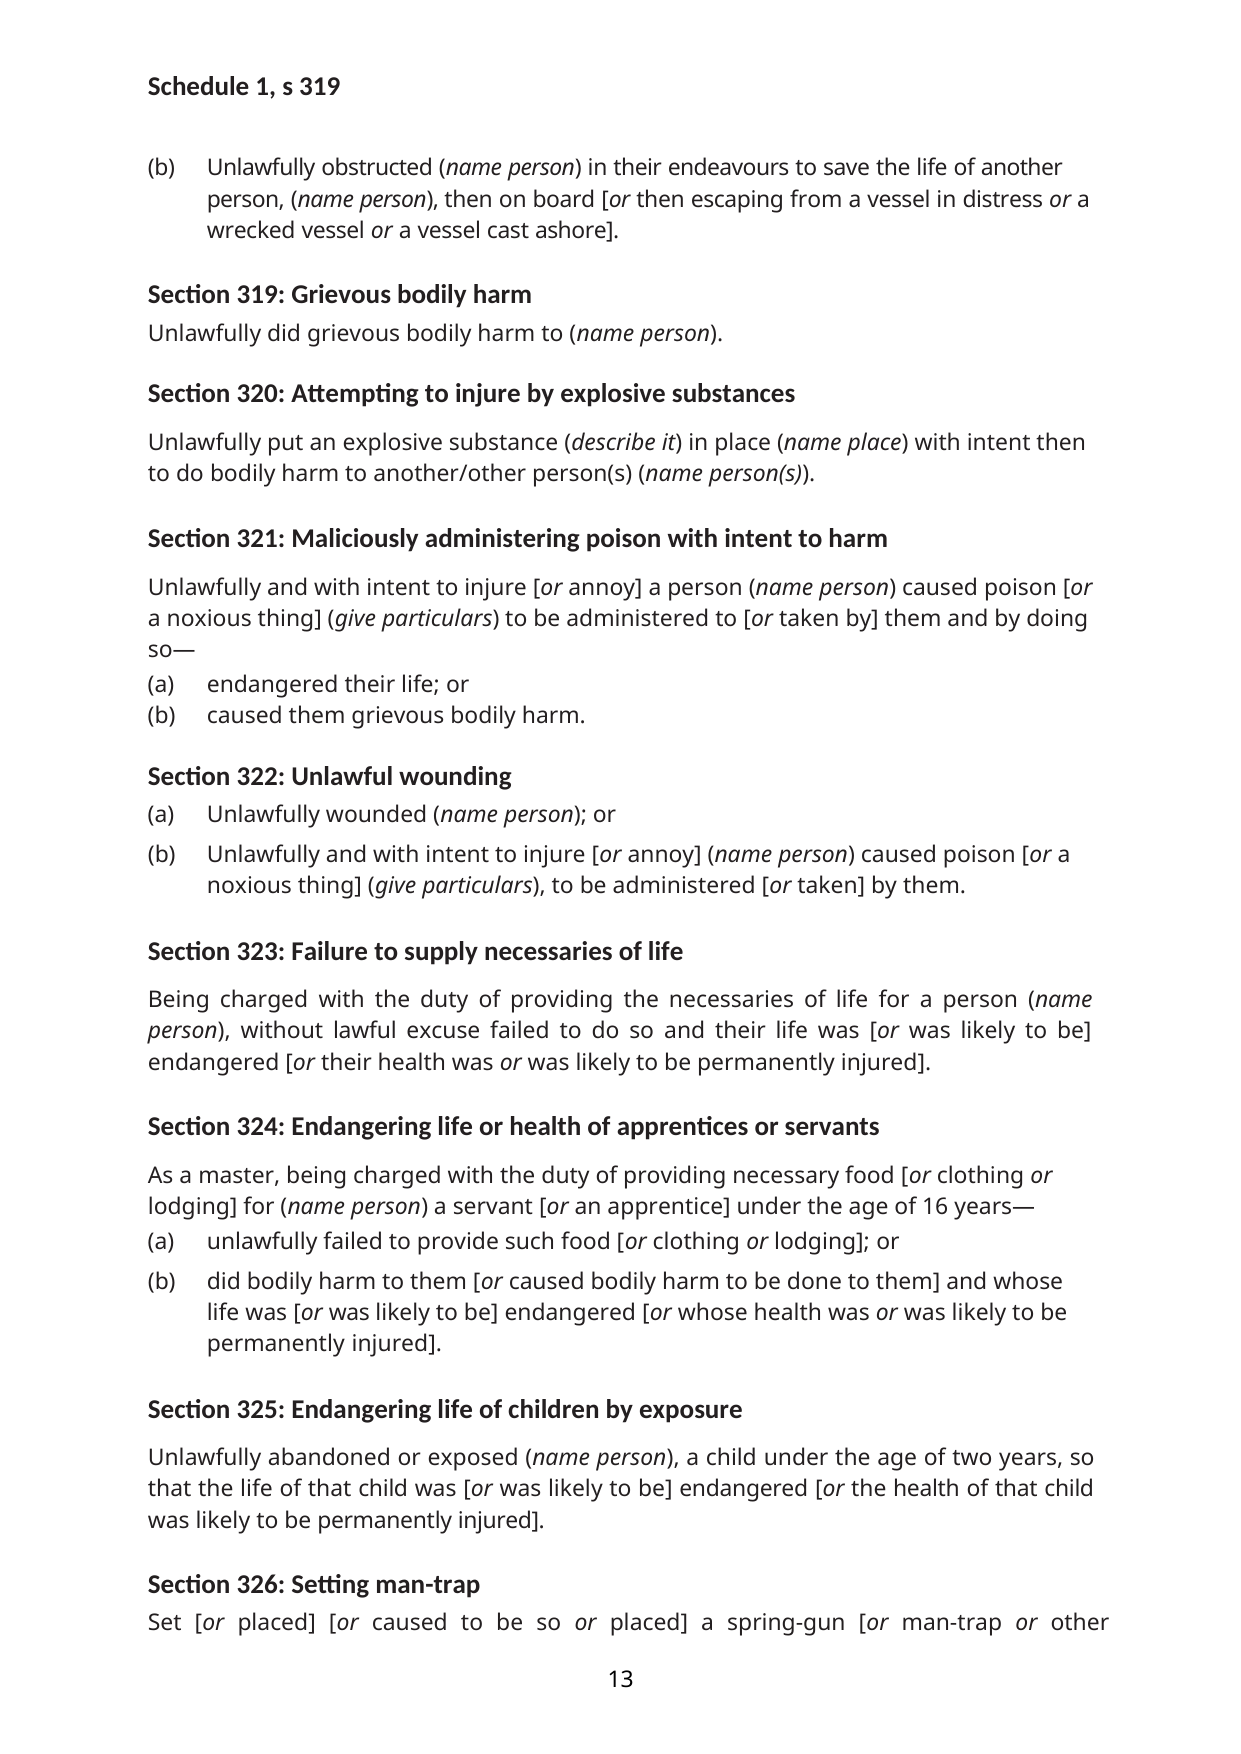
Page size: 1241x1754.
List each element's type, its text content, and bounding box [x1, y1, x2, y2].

subtitle Schedule 1, s 319 [148, 69, 1109, 102]
subtitle Section 322: Unlawful wounding [148, 759, 1109, 792]
subtitle Section 323: Failure to supply necessaries of life [148, 934, 1109, 967]
text Being charged with the duty of providing the necessaries of life for a person (name person), without lawful excuse failed to do so and their life was [or was likely to be] endangered [or their health was or was likely to be permanently injured]. [148, 983, 1093, 1077]
subtitle Section 326: Setting man-trap [148, 1567, 1109, 1601]
list Unlawfully obstructed (name person) in their endeavours to save the life of another person, (name person), then on board [or then escaping from a vessel in distress or a wrecked vessel or a vessel cast ashore]. [148, 151, 1094, 245]
text Unlawfully abandoned or exposed (name person), a child under the age of two years, so that the life of that child was [or was likely to be] endangered [or the health of that child was likely to be permanently injured]. [148, 1441, 1094, 1535]
list caused them grievous bodily harm. [147, 699, 1109, 730]
text As a master, being charged with the duty of providing necessary food [or clothing or lodging] for (name person) a servant [or an apprentice] under the age of 16 years— [148, 1159, 1109, 1221]
list unlawfully failed to provide such food [or clothing or lodging]; or [147, 1224, 1109, 1256]
list Unlawfully wounded (name person); or [147, 798, 1109, 829]
subtitle Section 319: Grievous bodily harm [148, 278, 1109, 311]
subtitle Section 320: Attempting to injure by explosive substances [148, 377, 1109, 409]
subtitle Section 321: Maliciously administering poison with intent to harm [148, 522, 1109, 555]
subtitle Section 324: Endangering life or health of apprentices or servants [148, 1109, 1109, 1143]
text Unlawfully did grievous bodily harm to (name person). [148, 317, 1109, 348]
list Unlawfully and with intent to injure [or annoy] (name person) caused poison [or a noxious thing] (give particulars), to be administered [or taken] by them. [148, 838, 1093, 901]
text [148, 1606, 1109, 1638]
text Unlawfully put an explosive substance (describe it) in place (name place) with intent then to do bodily harm to another/other person(s) (name person(s)). [148, 426, 1094, 488]
subtitle Section 325: Endangering life of children by exposure [148, 1392, 1109, 1425]
list endangered their life; or [147, 668, 1109, 699]
text Unlawfully and with intent to injure [or annoy] a person (name person) caused poison [or a noxious thing] (give particulars) to be administered to [or taken by] them and by doing so— [148, 571, 1109, 665]
list did bodily harm to them [or caused bodily harm to be done to them] and whose life was [or was likely to be] endangered [or whose health was or was likely to be permanently injured]. [148, 1265, 1093, 1359]
